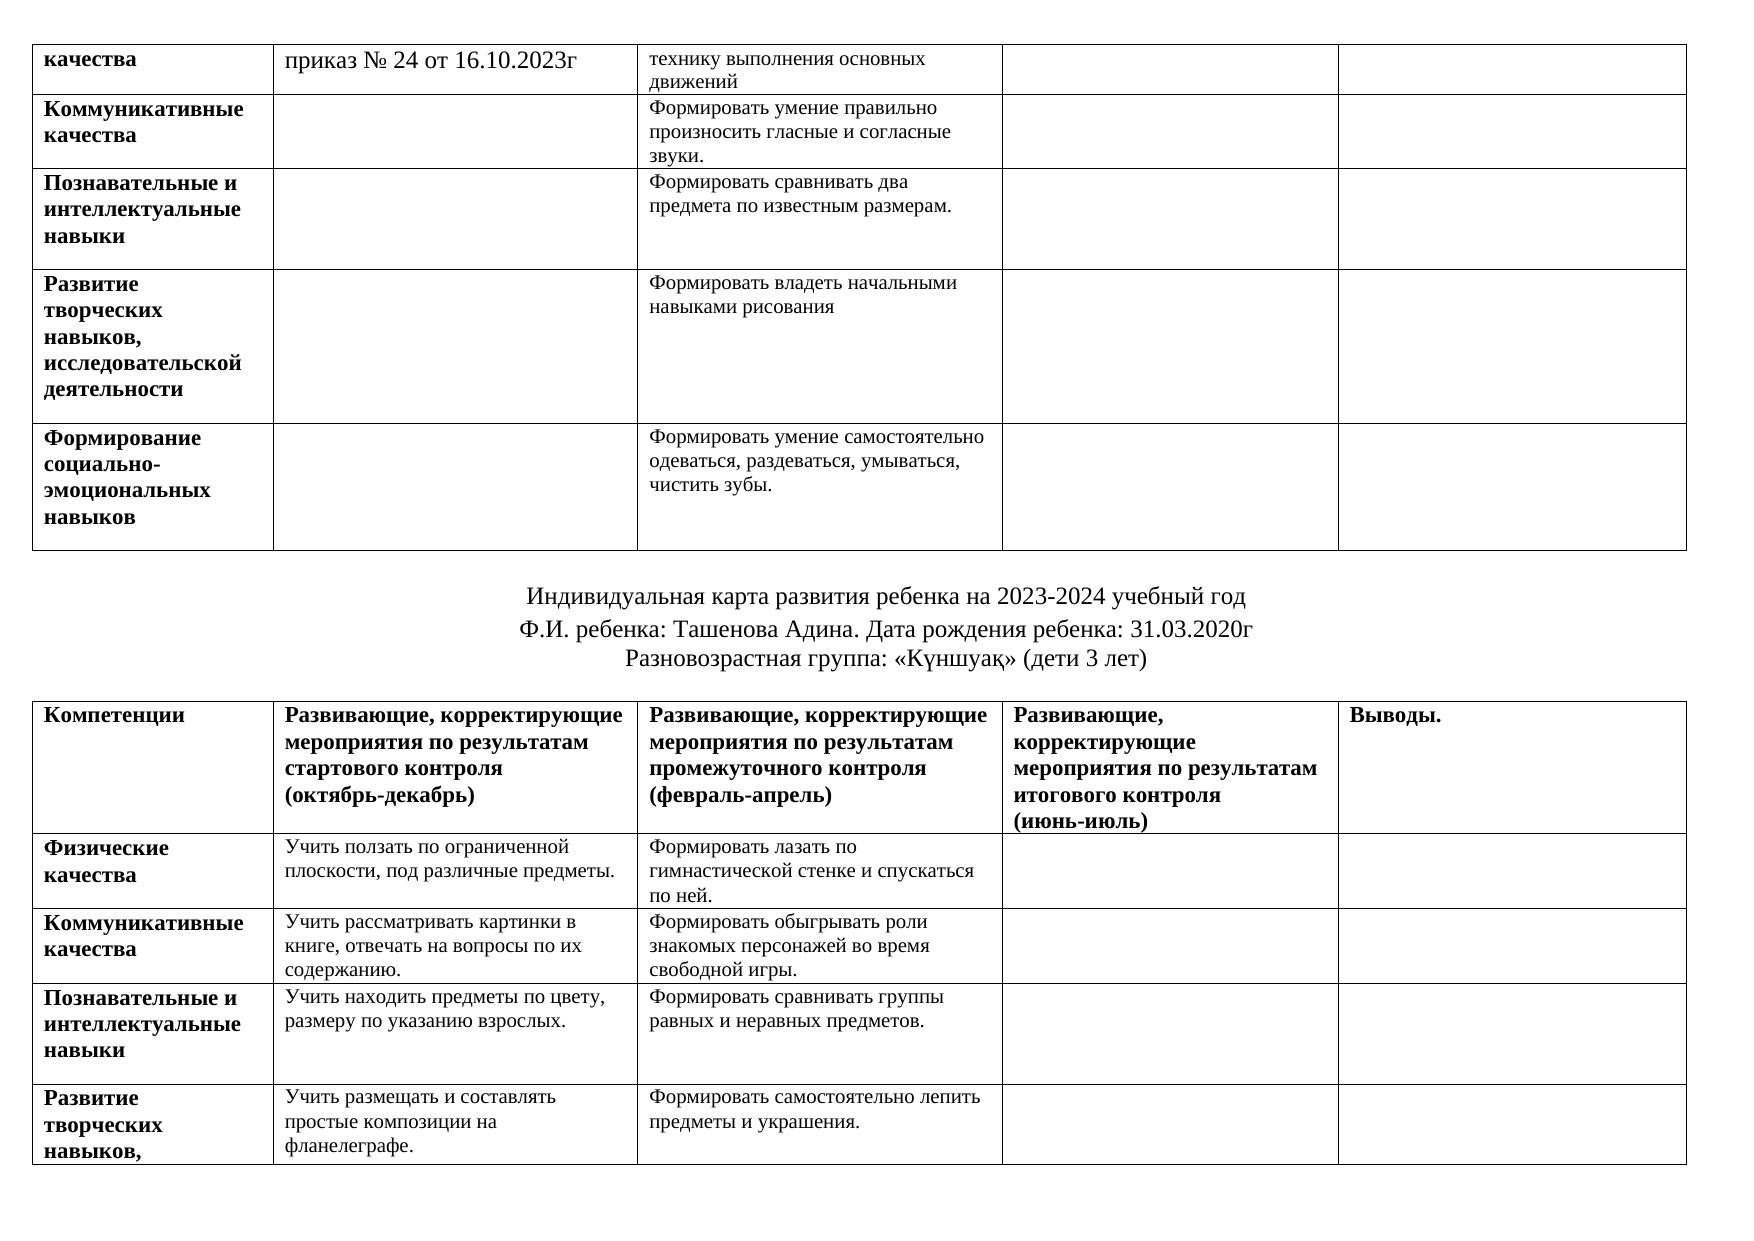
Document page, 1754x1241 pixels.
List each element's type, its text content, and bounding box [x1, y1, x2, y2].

text Индивидуальная карта развития ребенка на 2023-2024 учебный год [59, 581, 1713, 610]
text Ф.И. ребенка: Ташенова Адина. Дата рождения ребенка: 31.03.2020г [59, 614, 1713, 643]
table_cell [274, 95, 637, 168]
table_cell Учить ползать по ограниченной плоскости, под различные предметы. [274, 834, 637, 908]
table_cell Формировать лазать по гимнастической стенке и спускаться по ней. [638, 834, 1002, 908]
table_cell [638, 45, 1002, 93]
table_cell Коммуникативные качества [33, 95, 273, 168]
table_cell Физические качества [33, 834, 273, 908]
table_cell [1339, 45, 1686, 93]
table_cell [1339, 984, 1686, 1083]
table_cell [1339, 909, 1686, 982]
table_cell [1003, 424, 1338, 550]
table_cell Формировать обыгрывать роли знакомых персонажей во время свободной игры. [638, 909, 1002, 982]
table_cell [1003, 909, 1338, 982]
table_cell [274, 169, 637, 269]
table_cell [1339, 1085, 1686, 1163]
table_cell [1003, 45, 1338, 93]
table_header Развивающие, корректирующие мероприятия по результатам стартового контроля (октябрь-декабрь) [274, 702, 637, 833]
table_cell [274, 270, 637, 423]
table_cell [1003, 984, 1338, 1083]
table_cell Коммуникативные качества [33, 909, 273, 982]
table_cell [1339, 270, 1686, 423]
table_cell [274, 45, 637, 93]
table_cell Формирование социально-эмоциональных навыков [33, 424, 273, 550]
table_cell Формировать умение самостоятельно одеваться, раздеваться, умываться, чистить зубы. [638, 424, 1002, 550]
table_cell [274, 1085, 637, 1163]
table_header Развивающие, корректирующие мероприятия по результатам итогового контроля (июнь-июль) [1003, 702, 1338, 833]
table_cell Развитие творческих навыков, исследовательской деятельности [33, 270, 273, 423]
table_cell [1003, 1085, 1338, 1163]
table_header Выводы. [1339, 702, 1686, 833]
table_cell Формировать владеть начальными навыками рисования [638, 270, 1002, 423]
table_cell [1003, 95, 1338, 168]
table_cell Формировать умение правильно произносить гласные и согласные звуки. [638, 95, 1002, 168]
table_cell [1339, 424, 1686, 550]
table_cell [1339, 95, 1686, 168]
table_cell [1339, 834, 1686, 908]
text Разновозрастная группа: «Күншуақ» (дети 3 лет) [59, 643, 1713, 672]
table_cell [1003, 270, 1338, 423]
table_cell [33, 1085, 273, 1163]
table_cell Формировать сравнивать группы равных и неравных предметов. [638, 984, 1002, 1083]
table_cell [1339, 169, 1686, 269]
table_cell [1003, 169, 1338, 269]
table_header Развивающие, корректирующие мероприятия по результатам промежуточного контроля (февраль-апрель) [638, 702, 1002, 833]
table_cell Познавательные и интеллектуальные навыки [33, 169, 273, 269]
table_cell [1003, 834, 1338, 908]
table_cell [274, 424, 637, 550]
table_cell Учить рассматривать картинки в книге, отвечать на вопросы по их содержанию. [274, 909, 637, 982]
table_cell Физические качества [33, 45, 273, 93]
table_cell Учить находить предметы по цвету, размеру по указанию взрослых. [274, 984, 637, 1083]
table_cell Познавательные и интеллектуальные навыки [33, 984, 273, 1083]
table_header Компетенции [33, 702, 273, 833]
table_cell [638, 1085, 1002, 1163]
table_cell Формировать сравнивать два предмета по известным размерам. [638, 169, 1002, 269]
